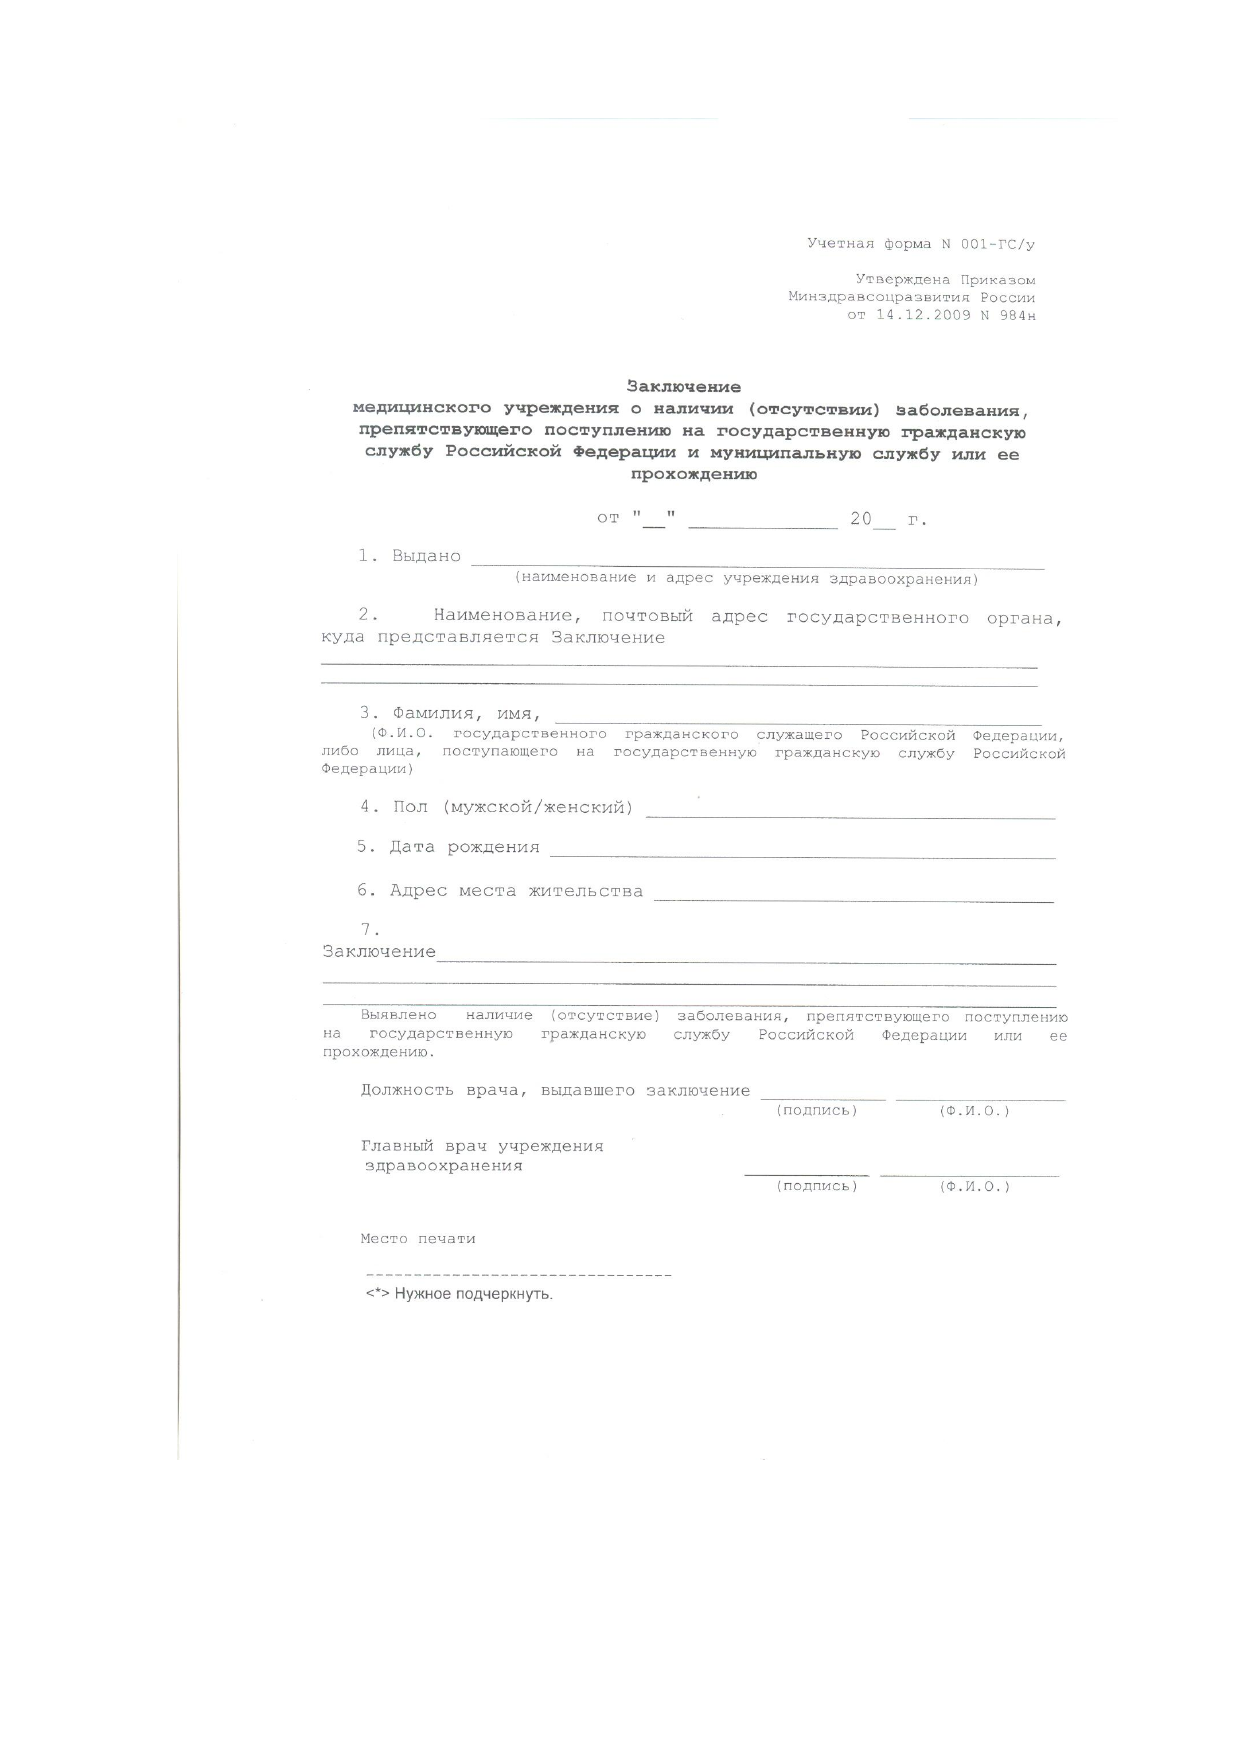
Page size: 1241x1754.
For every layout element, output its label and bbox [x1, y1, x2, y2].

picture [177, 118, 1152, 1460]
